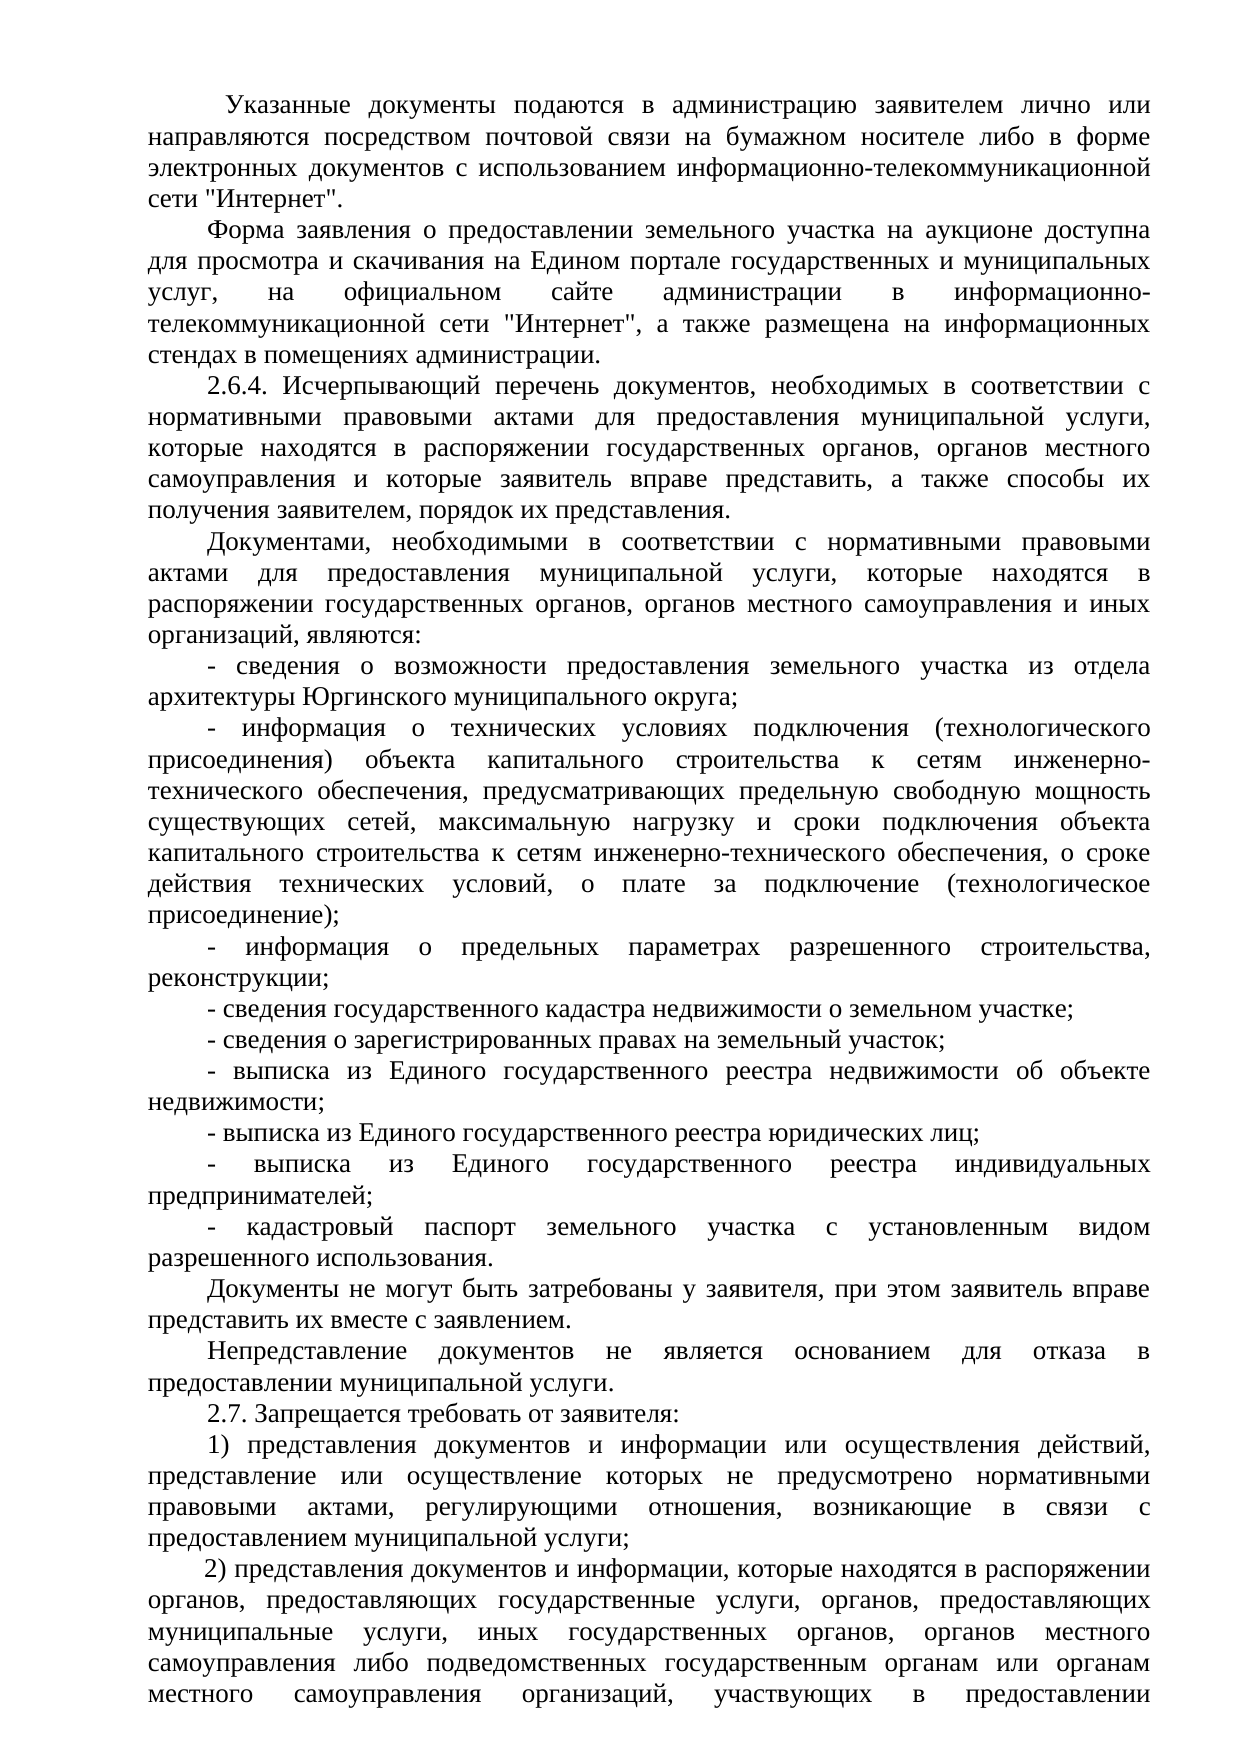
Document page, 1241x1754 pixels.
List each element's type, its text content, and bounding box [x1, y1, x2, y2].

text Документами, необходимыми в соответствии с нормативными правовыми актами для предоставления муниципальной услуги, которые находятся в распоряжении государственных органов, органов местного самоуправления и иных организаций, являются: [148, 525, 1152, 649]
text 2.6.4. Исчерпывающий перечень документов, необходимых в соответствии с нормативными правовыми актами для предоставления муниципальной услуги, которые находятся в распоряжении государственных органов, органов местного самоуправления и которые заявитель вправе представить, а также способы их получения заявителем, порядок их представления. [148, 369, 1152, 525]
text 1) представления документов и информации или осуществления действий, представление или осуществление которых не предусмотрено нормативными правовыми актами, регулирующими отношения, возникающие в связи с предоставлением муниципальной услуги; [148, 1428, 1152, 1552]
text - информация о предельных параметрах разрешенного строительства, реконструкции; [148, 929, 1152, 992]
text - информация о технических условиях подключения (технологического присоединения) объекта капитального строительства к сетям инженерно-технического обеспечения, предусматривающих предельную свободную мощность существующих сетей, максимальную нагрузку и сроки подключения объекта капитального строительства к сетям инженерно-технического обеспечения, о сроке действия технических условий, о плате за подключение (технологическое присоединение); [148, 712, 1152, 929]
text Форма заявления о предоставлении земельного участка на аукционе доступна для просмотра и скачивания на Едином портале государственных и муниципальных услуг, на официальном сайте администрации в информационно-телекоммуникационной сети "Интернет", а также размещена на информационных стендах в помещениях администрации. [148, 213, 1152, 369]
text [148, 1552, 1152, 1708]
text - выписка из Единого государственного реестра юридических лиц; [148, 1116, 1152, 1148]
text - сведения государственного кадастра недвижимости о земельном участке; [148, 992, 1152, 1023]
text - сведения о зарегистрированных правах на земельный участок; [148, 1023, 1152, 1054]
text - выписка из Единого государственного реестра индивидуальных предпринимателей; [148, 1148, 1152, 1210]
text - кадастровый паспорт земельного участка с установленным видом разрешенного использования. [148, 1210, 1152, 1272]
text - сведения о возможности предоставления земельного участка из отдела архитектуры Юргинского муниципального округа; [148, 649, 1152, 712]
text Непредставление документов не является основанием для отказа в предоставлении муниципальной услуги. [148, 1334, 1152, 1397]
text 2.7. Запрещается требовать от заявителя: [148, 1397, 1152, 1428]
text - выписка из Единого государственного реестра недвижимости об объекте недвижимости; [148, 1054, 1152, 1116]
text Документы не могут быть затребованы у заявителя, при этом заявитель вправе представить их вместе с заявлением. [148, 1272, 1152, 1334]
text Указанные документы подаются в администрацию заявителем лично или направляются посредством почтовой связи на бумажном носителе либо в форме электронных документов с использованием информационно-телекоммуникационной сети "Интернет". [148, 89, 1152, 213]
